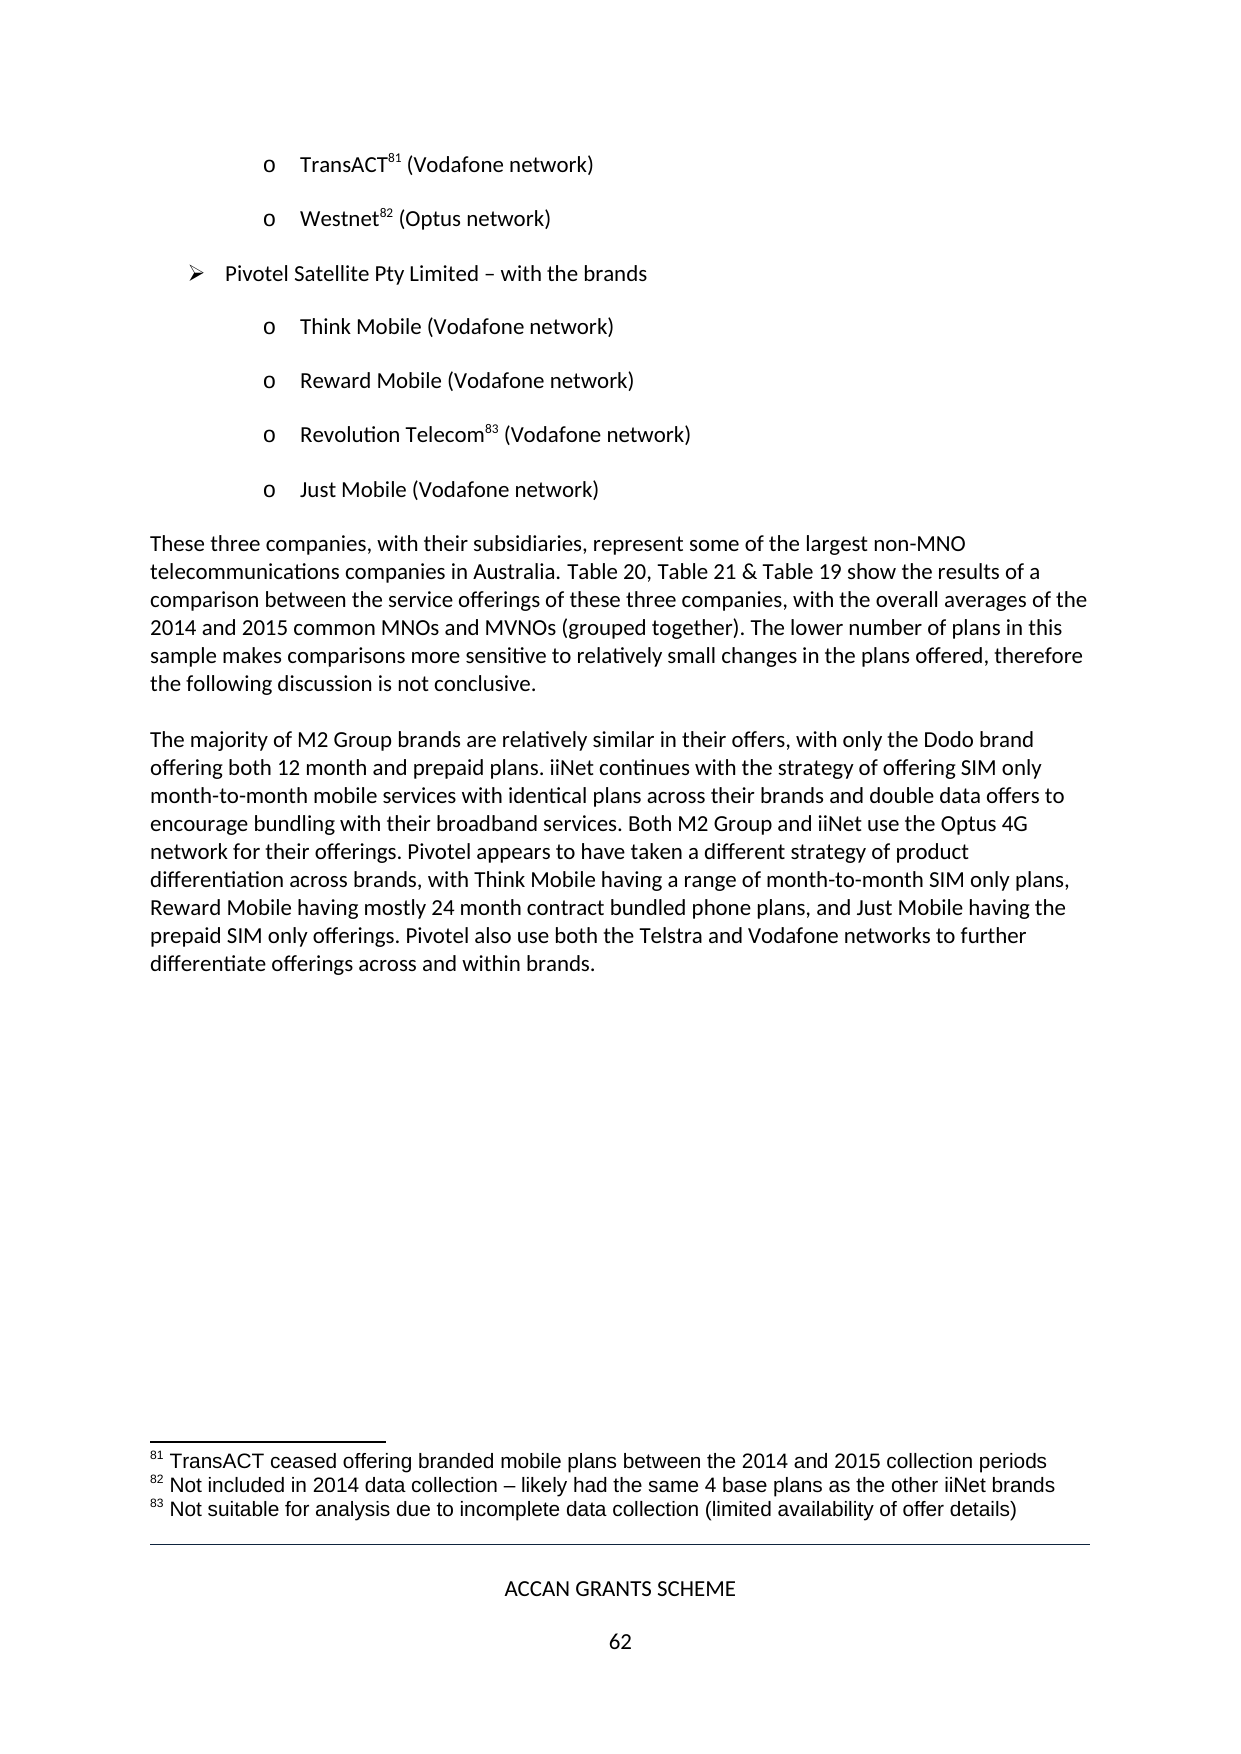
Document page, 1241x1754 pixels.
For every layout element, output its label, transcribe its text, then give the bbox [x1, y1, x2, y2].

list Just Mobile (Vodafone network) [262, 475, 1090, 504]
text The majority of M2 Group brands are relatively similar in their offers, with only the Dodo brand offering both 12 month and prepaid plans. iiNet continues with the strategy of offering SIM only month-to-month mobile services with identical plans across their brands and double data offers to encourage bundling with their broadband services. Both M2 Group and iiNet use the Optus 4G network for their offerings. Pivotel appears to have taken a different strategy of product differentiation across brands, with Think Mobile having a range of month-to-month SIM only plans, Reward Mobile having mostly 24 month contract bundled phone plans, and Just Mobile having the prepaid SIM only offerings. Pivotel also use both the Telstra and Vodafone networks to further differentiate offerings across and within brands. [150, 725, 1090, 978]
list Revolution Telecom (Vodafone network) [262, 421, 1090, 450]
list Westnet (Optus network) [262, 204, 1090, 233]
list Reward Mobile (Vodafone network) [262, 366, 1090, 395]
list Think Mobile (Vodafone network) [262, 312, 1090, 341]
list TransACT (Vodafone network) [262, 150, 1090, 179]
text These three companies, with their subsidiaries, represent some of the largest non-MNO telecommunications companies in Australia. Table 20, Table 21 & Table 19 show the results of a comparison between the service offerings of these three companies, with the overall averages of the 2014 and 2015 common MNOs and MVNOs (grouped together). The lower number of plans in this sample makes comparisons more sensitive to relatively small changes in the plans offered, therefore the following discussion is not conclusive. [150, 529, 1090, 697]
list Pivotel Satellite Pty Limited – with the brands [187, 259, 1090, 287]
